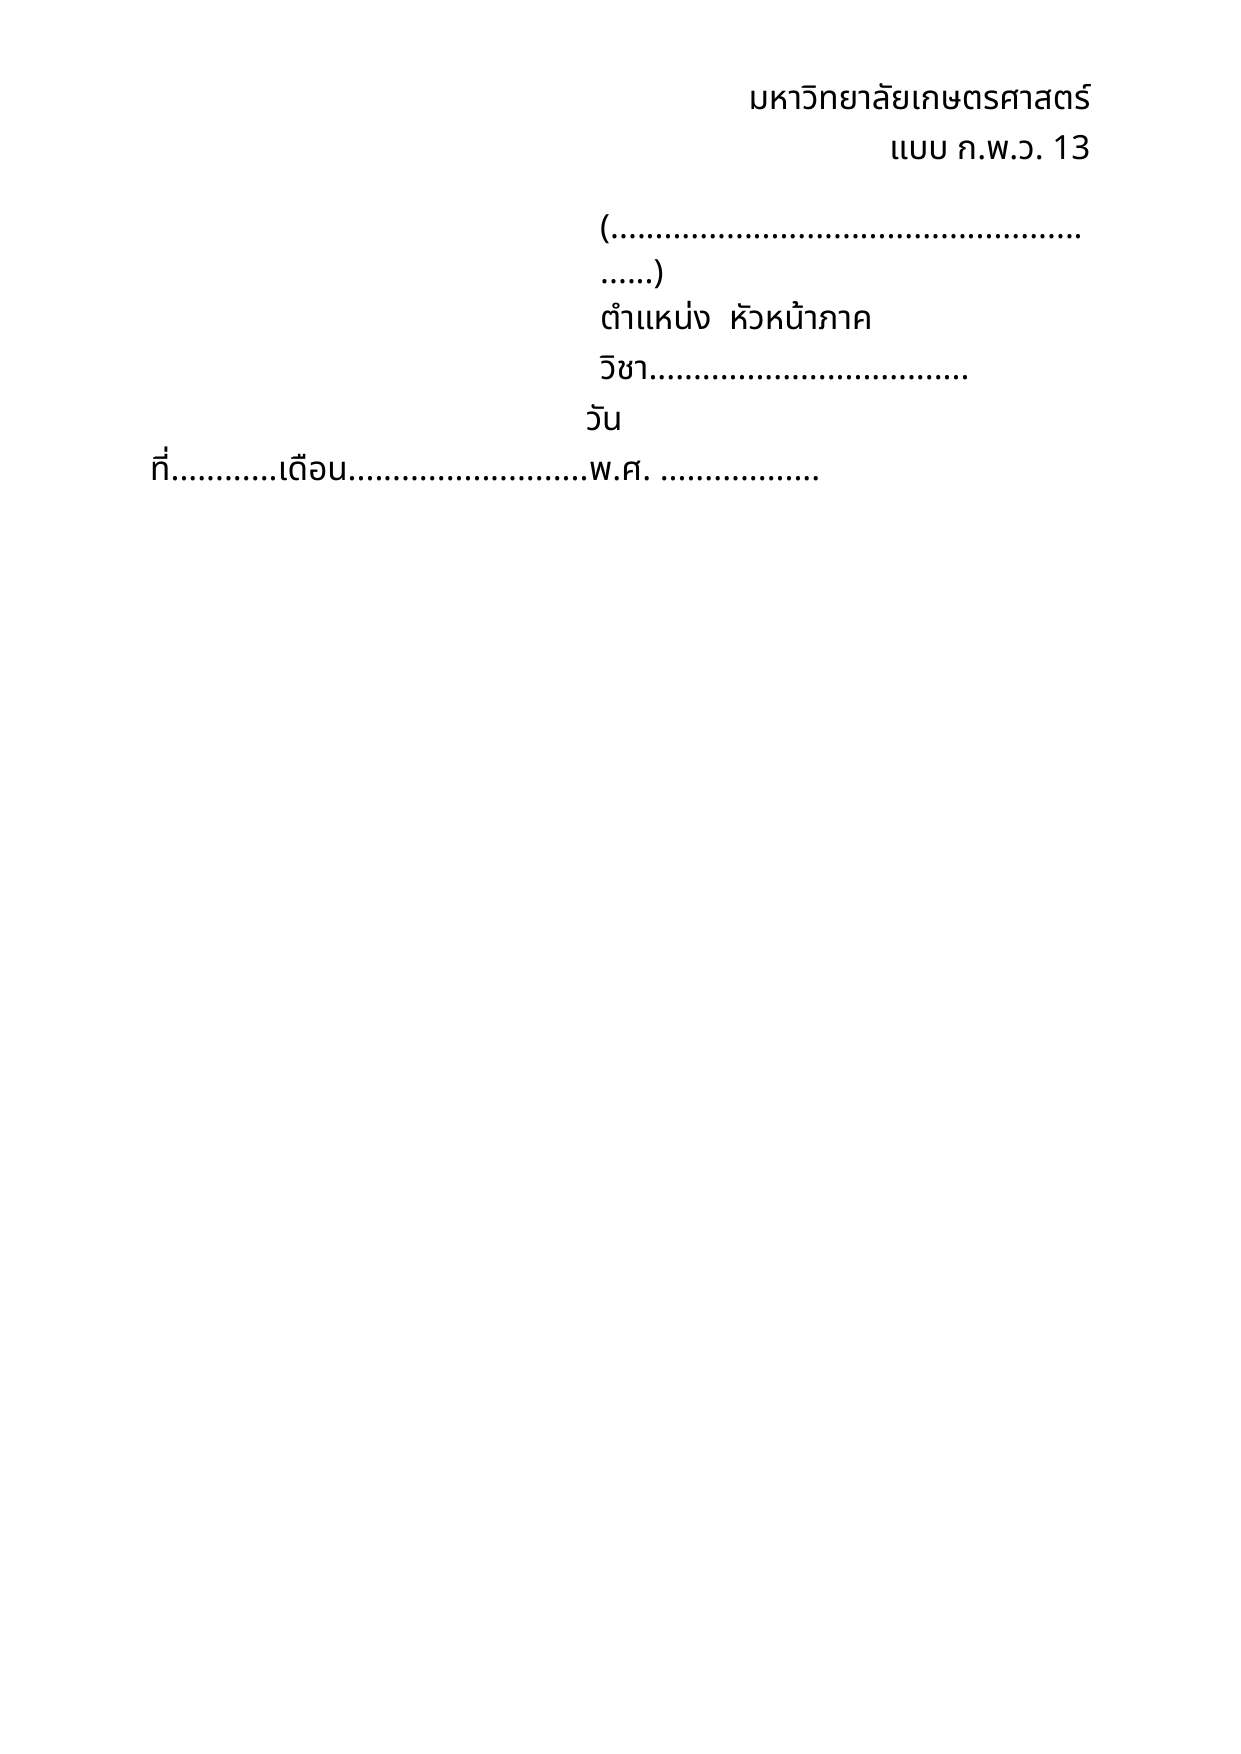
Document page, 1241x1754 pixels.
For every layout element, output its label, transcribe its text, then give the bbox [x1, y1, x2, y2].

text (...........................................................) [600, 175, 1090, 294]
text วันที่............เดือน...........................พ.ศ. .................. [150, 395, 1090, 496]
text ตำแหน่ง หัวหน้าภาควิชา.................................... [600, 294, 1090, 395]
